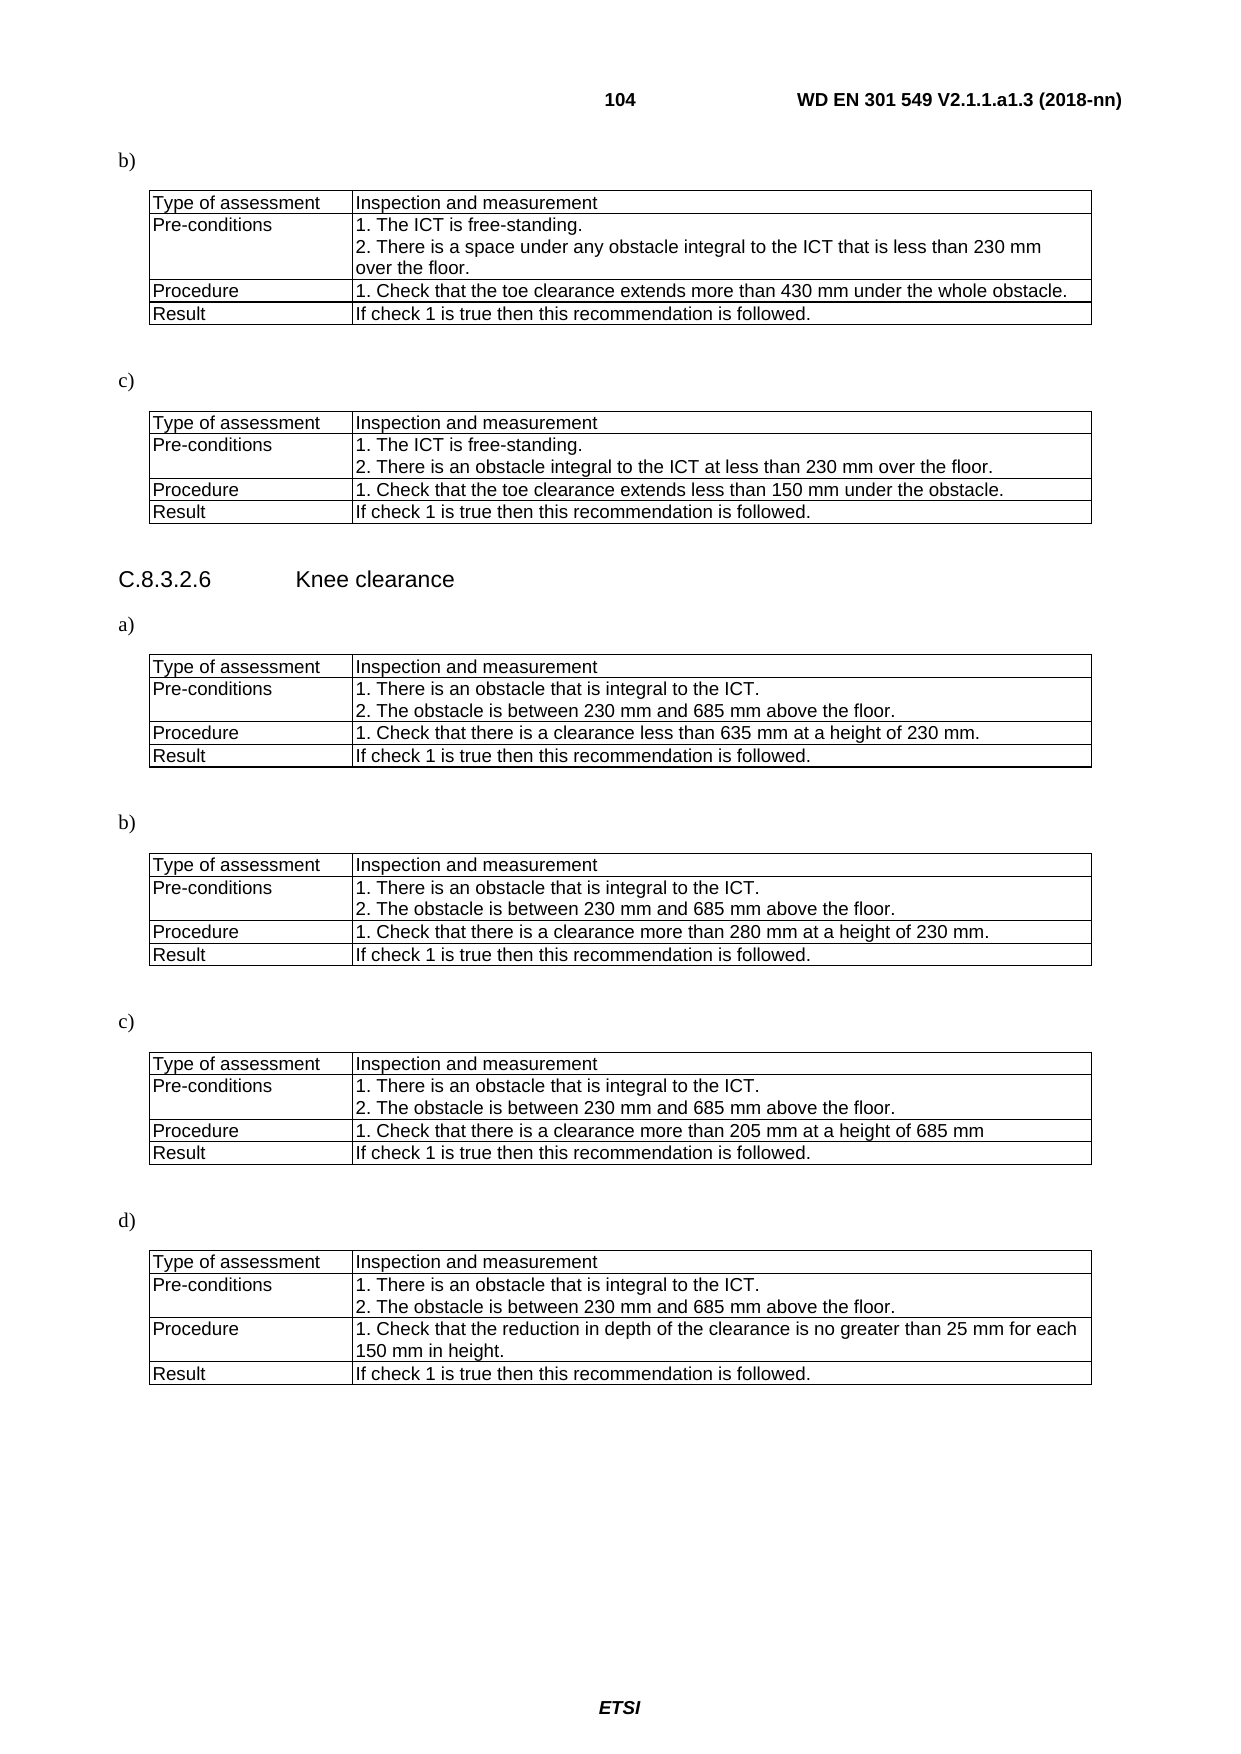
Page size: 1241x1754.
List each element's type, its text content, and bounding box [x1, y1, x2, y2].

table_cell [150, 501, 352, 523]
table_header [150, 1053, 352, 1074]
text b) [118, 148, 1122, 172]
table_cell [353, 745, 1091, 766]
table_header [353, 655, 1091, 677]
text c) [118, 368, 1122, 392]
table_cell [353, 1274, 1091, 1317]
subtitle C.8.3.2.6 Knee clearance [118, 566, 1122, 593]
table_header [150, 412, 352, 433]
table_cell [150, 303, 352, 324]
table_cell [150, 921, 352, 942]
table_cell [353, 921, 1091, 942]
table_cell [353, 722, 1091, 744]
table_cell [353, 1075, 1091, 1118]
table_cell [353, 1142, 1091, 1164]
text b) [118, 810, 1122, 834]
text c) [118, 1009, 1122, 1033]
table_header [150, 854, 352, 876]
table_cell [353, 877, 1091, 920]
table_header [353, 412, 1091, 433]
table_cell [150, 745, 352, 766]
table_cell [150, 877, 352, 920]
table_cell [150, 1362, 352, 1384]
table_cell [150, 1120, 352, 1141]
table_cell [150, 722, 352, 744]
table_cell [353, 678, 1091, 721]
text d) [118, 1207, 1122, 1232]
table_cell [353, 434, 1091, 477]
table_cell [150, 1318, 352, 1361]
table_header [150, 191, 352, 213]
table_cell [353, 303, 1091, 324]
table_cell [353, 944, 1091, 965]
text a) [118, 612, 1122, 636]
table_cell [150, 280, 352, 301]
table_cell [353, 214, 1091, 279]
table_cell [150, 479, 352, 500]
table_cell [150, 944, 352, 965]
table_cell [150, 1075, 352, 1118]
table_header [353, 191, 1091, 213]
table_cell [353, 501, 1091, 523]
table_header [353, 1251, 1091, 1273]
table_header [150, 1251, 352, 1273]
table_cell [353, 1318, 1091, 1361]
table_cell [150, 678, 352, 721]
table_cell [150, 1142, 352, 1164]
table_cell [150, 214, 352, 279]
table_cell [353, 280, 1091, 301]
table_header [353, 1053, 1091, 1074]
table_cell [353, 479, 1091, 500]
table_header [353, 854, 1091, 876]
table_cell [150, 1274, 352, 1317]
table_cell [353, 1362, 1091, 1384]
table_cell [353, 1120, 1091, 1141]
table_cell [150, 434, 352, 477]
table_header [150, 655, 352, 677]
